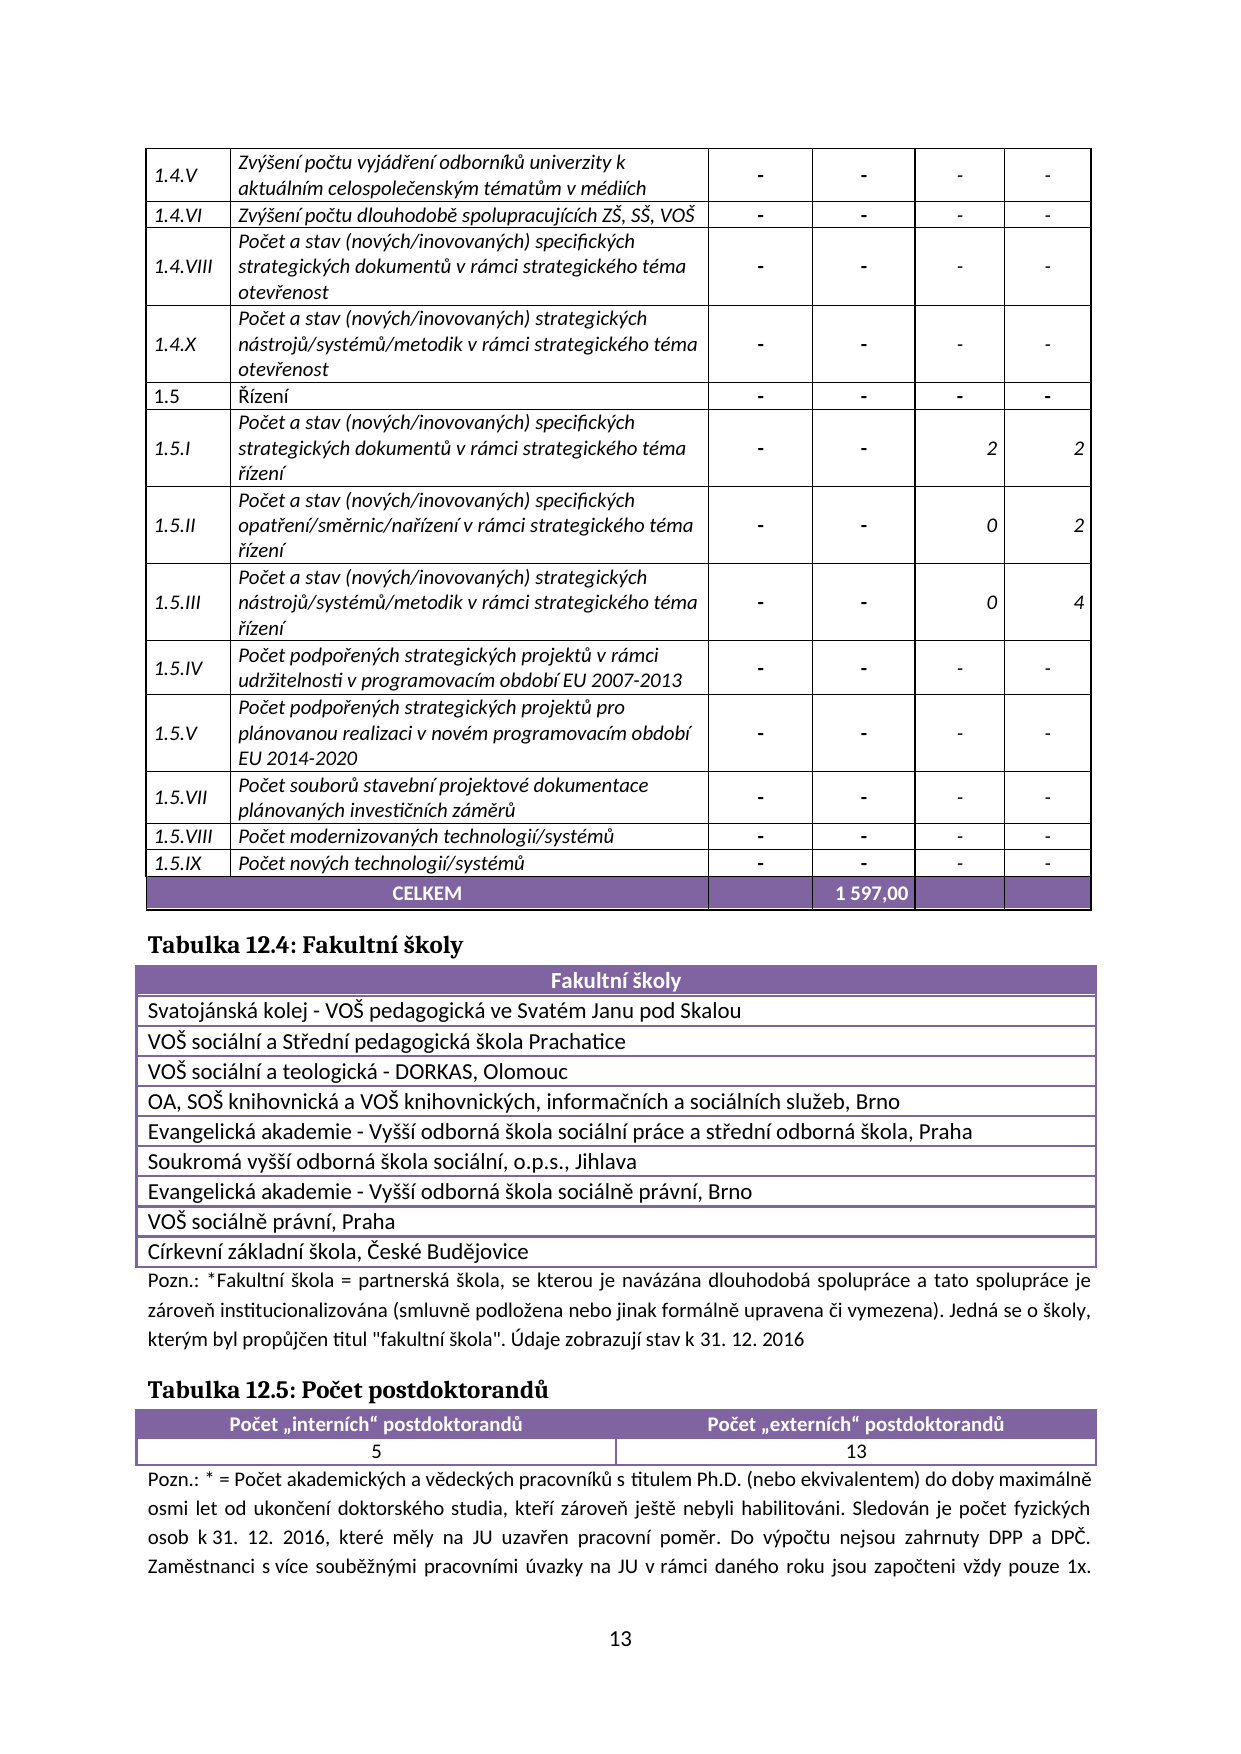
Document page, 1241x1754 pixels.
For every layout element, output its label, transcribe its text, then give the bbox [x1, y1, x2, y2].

table_cell - [709, 228, 812, 304]
table_cell - [813, 850, 914, 876]
table_header Počet „interních“ postdoktorandů [138, 1411, 616, 1436]
table_cell - [709, 824, 812, 849]
table_cell - [709, 149, 812, 201]
table_cell - [916, 202, 1004, 227]
table_cell 5 [138, 1439, 615, 1464]
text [148, 1466, 1093, 1579]
table_cell Zvýšení počtu vyjádření odborníků univerzity k aktuálním celospolečenským tématům v médiích [231, 149, 708, 201]
table_cell - [916, 824, 1004, 849]
table_cell 13 [617, 1439, 1095, 1464]
table_cell 2 [916, 410, 1004, 486]
table_cell Počet a stav (nových/inovovaných) specifických opatření/směrnic/nařízení v rámci strategického téma řízení [231, 487, 708, 563]
table_cell - [1005, 202, 1090, 227]
table_cell Počet a stav (nových/inovovaných) specifických strategických dokumentů v rámci strategického téma otevřenost [231, 228, 708, 304]
table_cell Počet nových technologií/systémů [231, 850, 708, 876]
table_cell 1.5.V [147, 695, 230, 771]
table_header Počet „externích“ postdoktorandů [616, 1411, 1095, 1436]
table_cell Zvýšení počtu dlouhodobě spolupracujících ZŠ, SŠ, VOŠ [231, 202, 708, 227]
table_cell 1.5.VII [147, 772, 230, 823]
table_cell 1.5.III [147, 564, 230, 640]
table_cell - [1005, 824, 1090, 849]
table_cell 1.5.IV [147, 641, 230, 693]
table_cell - [709, 383, 812, 408]
table_cell - [709, 202, 812, 227]
text Pozn.: *Fakultní škola = partnerská škola, se kterou je navázána dlouhodobá spolupráce a tato spolupráce je zároveň institucionalizována (smluvně podložena nebo jinak formálně upravena či vymezena). Jedná se o školy, kterým byl propůjčen titul "fakultní škola". Údaje zobrazují stav k 31. 12. 2016 [148, 1268, 1093, 1351]
table_cell Soukromá vyšší odborná škola sociální, o.p.s., Jihlava [138, 1147, 1095, 1175]
table_cell - [1005, 772, 1090, 823]
table_cell - [1005, 149, 1090, 201]
table_cell VOŠ sociální a teologická - DORKAS, Olomouc [138, 1057, 1095, 1085]
table_cell 1.5.VIII [147, 824, 230, 849]
table_cell - [916, 228, 1004, 304]
table_cell 1.5.I [147, 410, 230, 486]
table_cell 2 [1005, 410, 1090, 486]
table_cell - [813, 772, 914, 823]
table_cell - [709, 306, 812, 382]
table_header Fakultní školy [138, 967, 1095, 994]
table_cell - [709, 772, 812, 823]
table_cell - [813, 641, 914, 693]
table_cell - [916, 306, 1004, 382]
table_cell - [813, 383, 914, 408]
table_cell - [709, 641, 812, 693]
table_cell - [709, 695, 812, 771]
table_cell VOŠ sociální a Střední pedagogická škola Prachatice [138, 1027, 1095, 1055]
table_cell [709, 877, 812, 908]
table_cell 1.5 [147, 383, 230, 408]
table_cell Počet podpořených strategických projektů v rámci udržitelnosti v programovacím období EU 2007-2013 [231, 641, 708, 693]
table_cell 1.5.II [147, 487, 230, 563]
table_cell Počet a stav (nových/inovovaných) specifických strategických dokumentů v rámci strategického téma řízení [231, 410, 708, 486]
table_cell - [709, 850, 812, 876]
table_cell Počet a stav (nových/inovovaných) strategických nástrojů/systémů/metodik v rámci strategického téma otevřenost [231, 306, 708, 382]
table_cell - [916, 850, 1004, 876]
table_cell - [1005, 228, 1090, 304]
table_cell OA, SOŠ knihovnická a VOŠ knihovnických, informačních a sociálních služeb, Brno [138, 1087, 1095, 1115]
table_cell - [916, 772, 1004, 823]
table_cell Počet podpořených strategických projektů pro plánovanou realizaci v novém programovacím období EU 2014-2020 [231, 695, 708, 771]
table_cell Církevní základní škola, České Budějovice [138, 1238, 1095, 1266]
table_cell CELKEM [147, 877, 708, 908]
table_cell - [813, 824, 914, 849]
table_cell - [813, 564, 914, 640]
table_cell - [813, 149, 914, 201]
subtitle Tabulka 12.5: Počet postdoktorandů [148, 1376, 1093, 1405]
table_cell - [813, 487, 914, 563]
table_cell - [1005, 383, 1090, 408]
table_cell - [813, 695, 914, 771]
table_cell Počet modernizovaných technologií/systémů [231, 824, 708, 849]
table_cell 1.5.IX [147, 850, 230, 876]
table_cell - [813, 228, 914, 304]
table_cell [916, 877, 1004, 908]
table_cell 0 [916, 564, 1004, 640]
table_cell Řízení [231, 383, 708, 408]
table_cell Počet souborů stavební projektové dokumentace plánovaných investičních záměrů [231, 772, 708, 823]
table_cell - [916, 149, 1004, 201]
table_cell - [916, 641, 1004, 693]
table_cell 1.4.VI [147, 202, 230, 227]
table_cell - [709, 410, 812, 486]
table_cell - [1005, 306, 1090, 382]
table_cell - [916, 383, 1004, 408]
table_cell Evangelická akademie - Vyšší odborná škola sociálně právní, Brno [138, 1177, 1095, 1205]
table_cell - [709, 564, 812, 640]
table_cell - [813, 306, 914, 382]
table_cell - [1005, 641, 1090, 693]
table_cell 0 [916, 487, 1004, 563]
table_cell 1.4.X [147, 306, 230, 382]
table_cell - [1005, 695, 1090, 771]
table_cell [1005, 877, 1090, 908]
table_cell 4 [1005, 564, 1090, 640]
table_cell Evangelická akademie - Vyšší odborná škola sociální práce a střední odborná škola, Praha [138, 1117, 1095, 1145]
table_cell 1 597,00 [813, 877, 914, 908]
table_cell - [709, 487, 812, 563]
table_cell 1.4.VIII [147, 228, 230, 304]
table_cell VOŠ sociálně právní, Praha [138, 1208, 1095, 1235]
table_cell Počet a stav (nových/inovovaných) strategických nástrojů/systémů/metodik v rámci strategického téma řízení [231, 564, 708, 640]
table_cell - [1005, 850, 1090, 876]
subtitle Tabulka 12.4: Fakultní školy [148, 931, 1093, 960]
table_cell - [813, 410, 914, 486]
table_cell - [916, 695, 1004, 771]
table_cell 2 [1005, 487, 1090, 563]
table_cell - [813, 202, 914, 227]
table_cell Svatojánská kolej - VOŠ pedagogická ve Svatém Janu pod Skalou [138, 997, 1095, 1025]
table_cell 1.4.V [147, 149, 230, 201]
